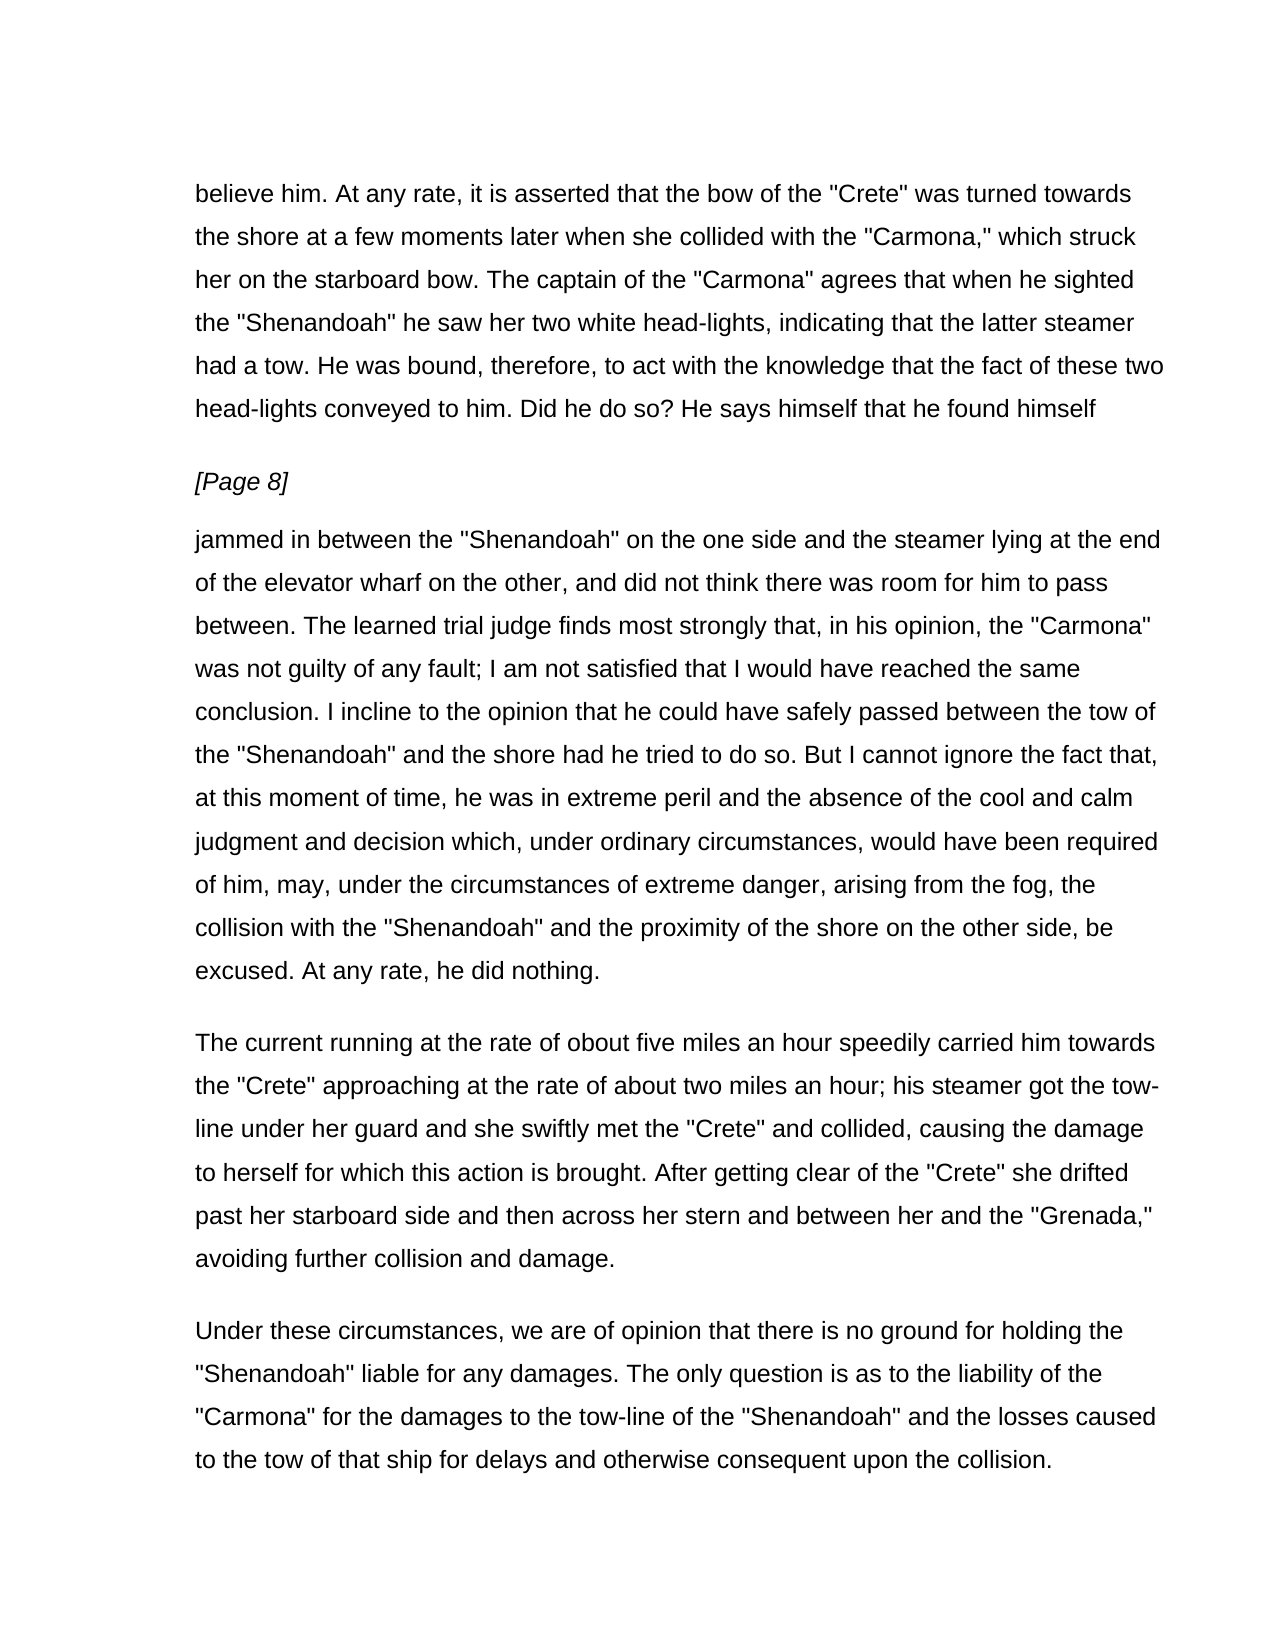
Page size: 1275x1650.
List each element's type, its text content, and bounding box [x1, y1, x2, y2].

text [195, 179, 1170, 423]
text [Page 8] [195, 467, 1170, 495]
text Under these circumstances, we are of opinion that there is no ground for holding the "Shenandoah" liable for any damages. The only question is as to the liability of the "Carmona" for the damages to the tow-line of the "Shenandoah" and the losses caused to the tow of that ship for delays and otherwise consequent upon the collision. [195, 1316, 1170, 1474]
text The current running at the rate of obout five miles an hour speedily carried him towards the "Crete" approaching at the rate of about two miles an hour; his steamer got the tow-line under her guard and she swiftly met the "Crete" and collided, causing the damage to herself for which this action is brought. After getting clear of the "Crete" she drifted past her starboard side and then across her stern and between her and the "Grenada," avoiding further collision and damage. [195, 1028, 1170, 1272]
text jammed in between the "Shenandoah" on the one side and the steamer lying at the end of the elevator wharf on the other, and did not think there was room for him to pass between. The learned trial judge finds most strongly that, in his opinion, the "Carmona" was not guilty of any fault; I am not satisfied that I would have reached the same conclusion. I incline to the opinion that he could have safely passed between the tow of the "Shenandoah" and the shore had he tried to do so. But I cannot ignore the fact that, at this moment of time, he was in extreme peril and the absence of the cool and calm judgment and decision which, under ordinary circumstances, would have been required of him, may, under the circumstances of extreme danger, arising from the fog, the collision with the "Shenandoah" and the proximity of the shore on the other side, be excused. At any rate, he did nothing. [195, 524, 1170, 984]
